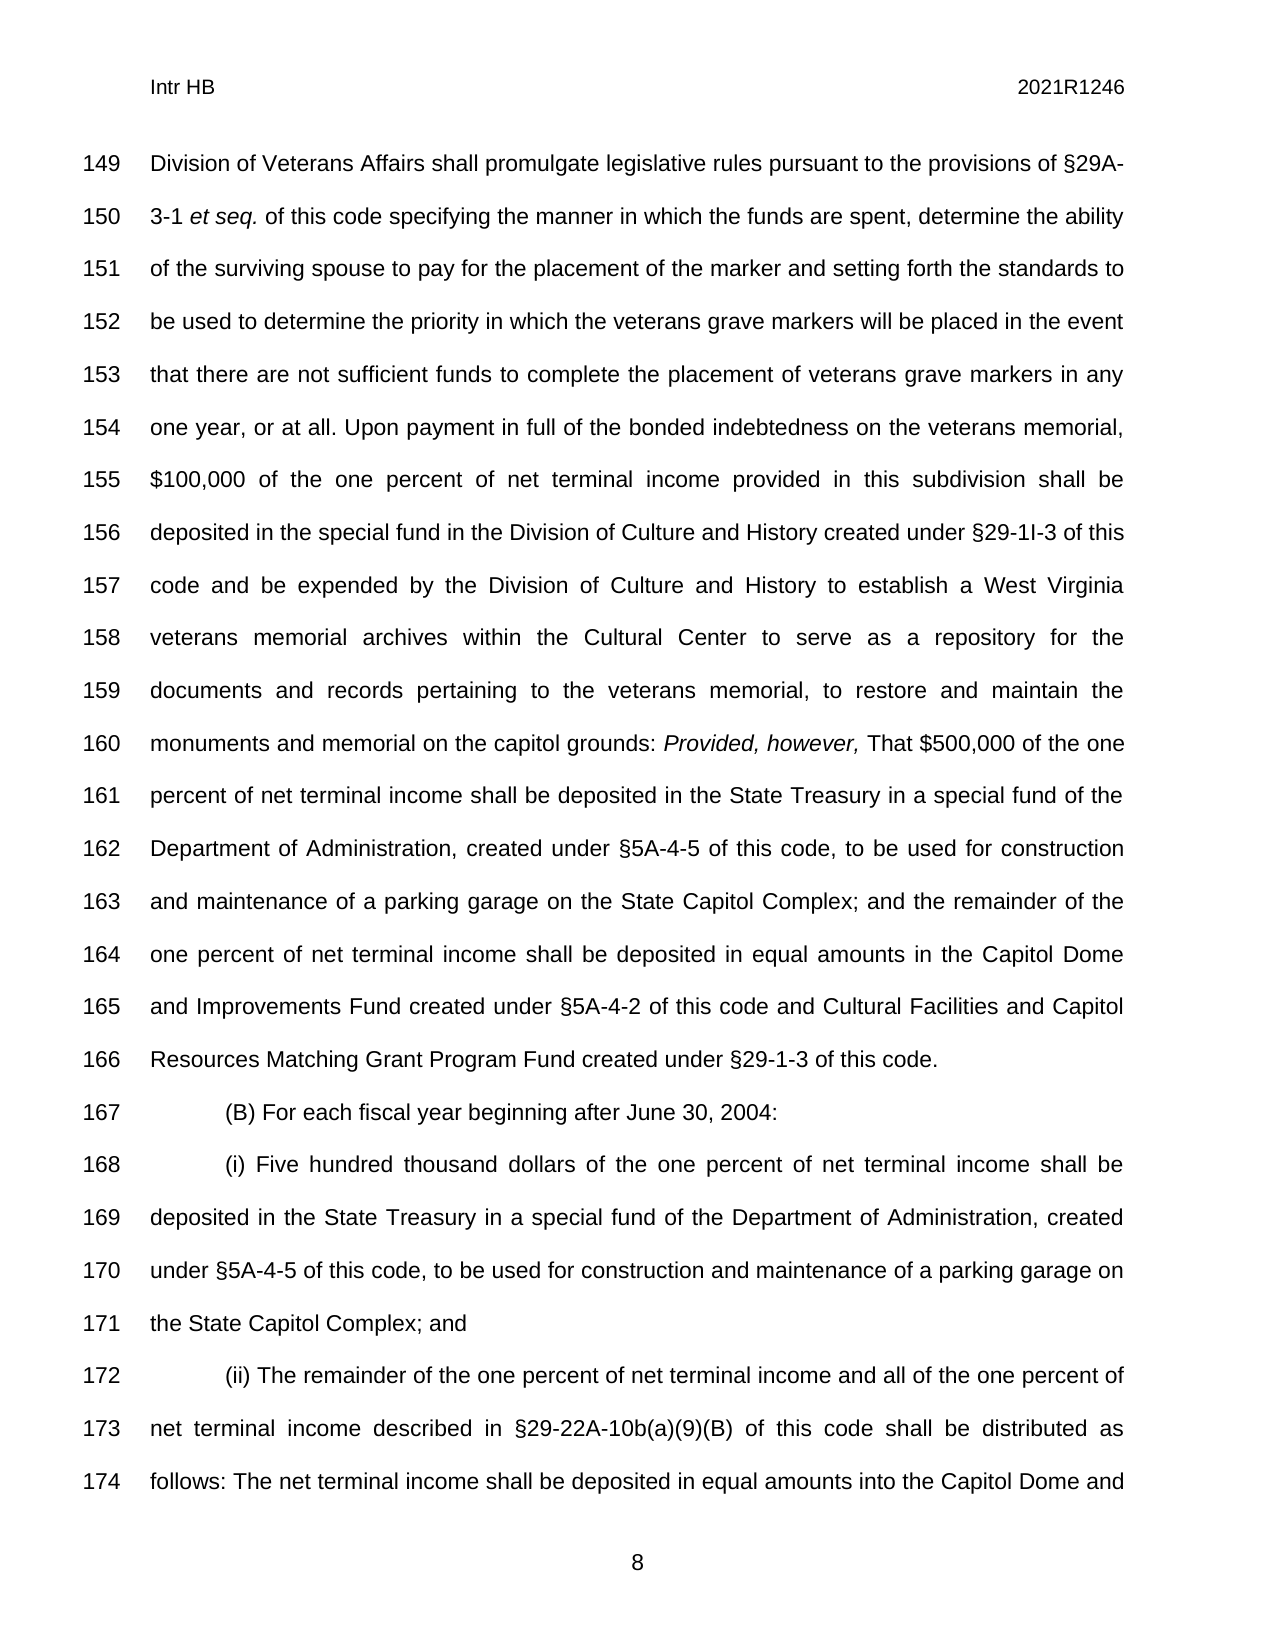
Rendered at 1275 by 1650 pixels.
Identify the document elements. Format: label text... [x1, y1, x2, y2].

text (i) Five hundred thousand dollars of the one percent of net terminal income shall be deposited in the State Treasury in a special fund of the Department of Administration, created under §5A-4-5 of this code, to be used for construction and maintenance of a parking garage on the State Capitol Complex; and [150, 1151, 1125, 1336]
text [150, 1362, 1125, 1494]
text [150, 150, 1125, 1072]
text (B) For each fiscal year beginning after June 30, 2004: [150, 1099, 1125, 1125]
